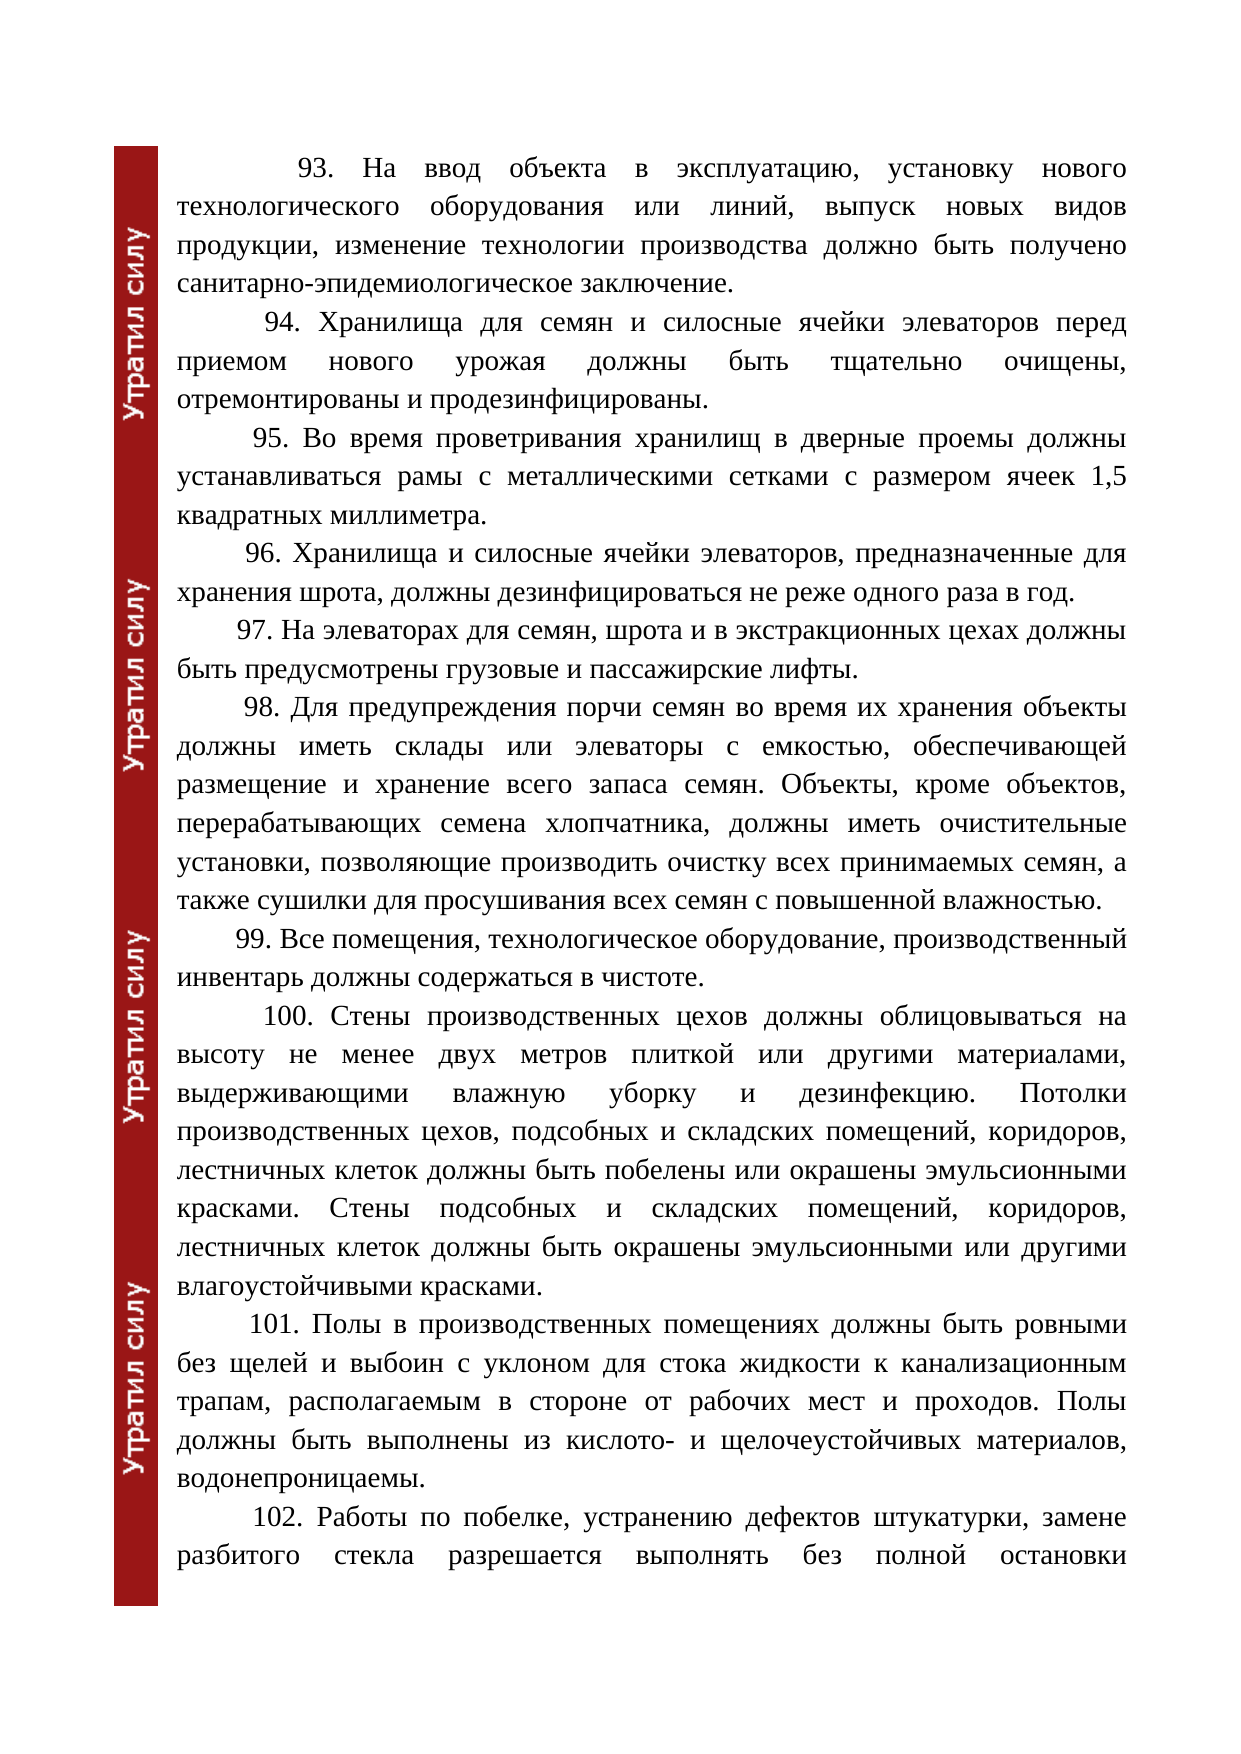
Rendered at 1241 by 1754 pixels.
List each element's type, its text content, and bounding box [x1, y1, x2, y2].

picture [114, 415, 158, 420]
text 99. Все помещения, технологическое оборудование, производственный инвентарь должны содержаться в чистоте. [112, 921, 1128, 993]
picture [114, 684, 158, 689]
picture [114, 1494, 158, 1499]
text 98. Для предупреждения порчи семян во время их хранения объекты должны иметь склады или элеваторы с емкостью, обеспечивающей размещение и хранение всего запаса семян. Объекты, кроме объектов, перерабатывающих семена хлопчатника, должны иметь очистительные установки, позволяющие производить очистку всех принимаемых семян, а также сушилки для просушивания всех семян с повышенной влажностью. [112, 689, 1128, 916]
picture [114, 146, 158, 150]
text 94. Хранилища для семян и силосные ячейки элеваторов перед приемом нового урожая должны быть тщательно очищены, отремонтированы и продезинфицированы. [112, 304, 1128, 415]
text 93. На ввод объекта в эксплуатацию, установку нового технологического оборудования или линий, выпуск новых видов продукции, изменение технологии производства должно быть получено санитарно-эпидемиологическое заключение. [112, 150, 1128, 299]
text 96. Хранилища и силосные ячейки элеваторов, предназначенные для хранения шрота, должны дезинфицироваться не реже одного раза в год. [112, 535, 1128, 607]
picture [114, 993, 158, 998]
picture [114, 607, 158, 612]
text 97. На элеваторах для семян, шрота и в экстракционных цехах должны быть предусмотрены грузовые и пассажирские лифты. [112, 612, 1128, 684]
text 100. Стены производственных цехов должны облицовываться на высоту не менее двух метров плиткой или другими материалами, выдерживающими влажную уборку и дезинфекцию. Потолки производственных цехов, подсобных и складских помещений, коридоров, лестничных клеток должны быть побелены или окрашены эмульсионными красками. Стены подсобных и складских помещений, коридоров, лестничных клеток должны быть окрашены эмульсионными или другими влагоустойчивыми красками. [112, 998, 1128, 1301]
picture [114, 916, 158, 921]
picture [114, 1301, 158, 1306]
picture [114, 1571, 158, 1606]
picture [114, 530, 158, 535]
picture [114, 299, 158, 304]
text 95. Во время проветривания хранилищ в дверные проемы должны устанавливаться рамы с металлическими сетками с размером ячеек 1,5 квадратных миллиметра. [112, 420, 1128, 530]
text 101. Полы в производственных помещениях должны быть ровными без щелей и выбоин с уклоном для стока жидкости к канализационным трапам, располагаемым в стороне от рабочих мест и проходов. Полы должны быть выполнены из кислото- и щелочеустойчивых материалов, водонепроницаемы. [112, 1306, 1128, 1494]
